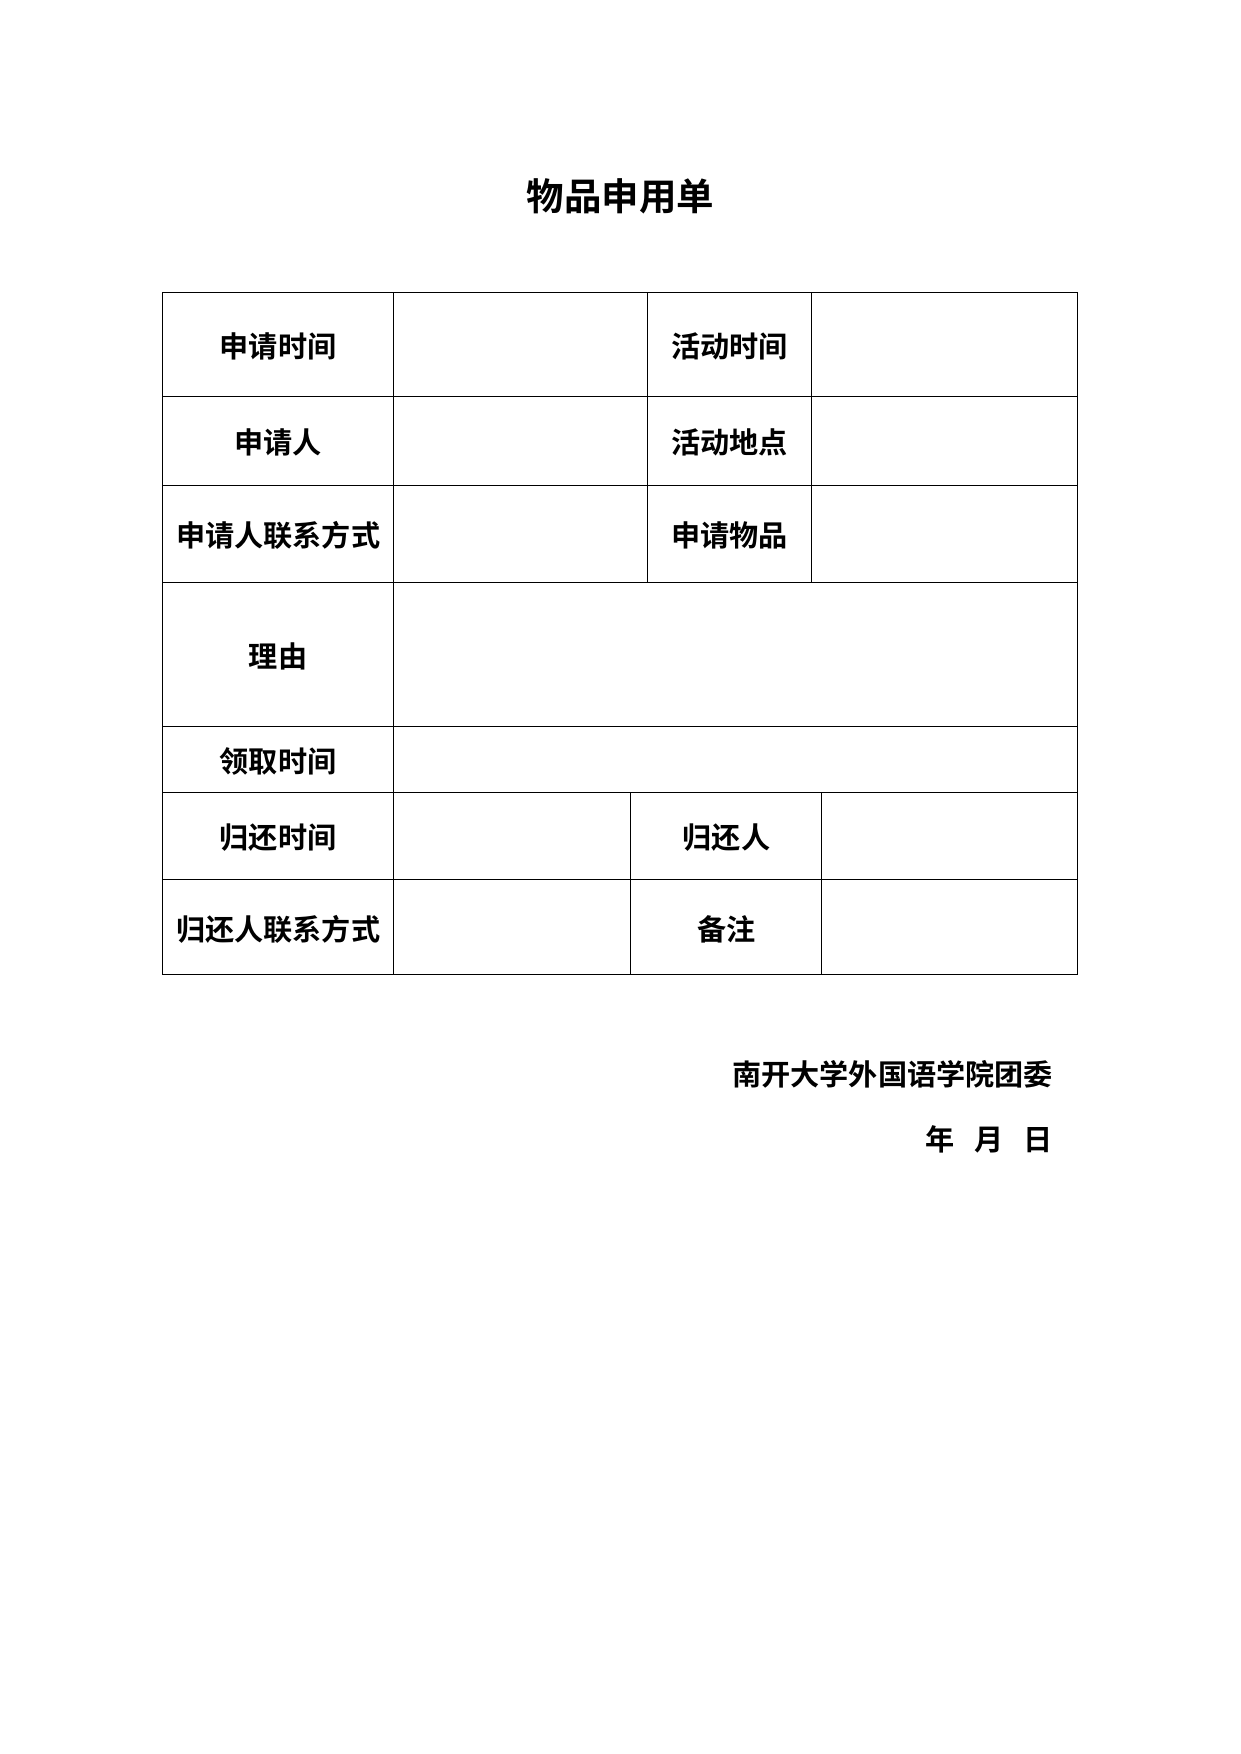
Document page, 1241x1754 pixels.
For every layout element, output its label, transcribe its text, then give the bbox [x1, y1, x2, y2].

table_cell [394, 397, 647, 484]
table_cell 申请物品 [648, 486, 811, 582]
table_cell 申请人联系方式 [163, 486, 393, 582]
table_cell 备注 [631, 880, 821, 974]
table_cell 归还人 [631, 793, 821, 879]
table_cell [394, 880, 630, 974]
table_header [394, 293, 647, 396]
table_cell [394, 583, 1077, 726]
table_cell [394, 793, 630, 879]
table_cell [812, 397, 1077, 484]
text 南开大学外国语学院团委 [187, 1040, 1053, 1105]
table_header 申请时间 [163, 293, 393, 396]
table_cell [394, 727, 1077, 792]
table_cell 归还时间 [163, 793, 393, 879]
table_header 活动时间 [648, 293, 811, 396]
table_cell 领取时间 [163, 727, 393, 792]
table_cell [822, 880, 1077, 974]
table_header [812, 293, 1077, 396]
table_cell 申请人 [163, 397, 393, 484]
table_cell [822, 793, 1077, 879]
table_cell 活动地点 [648, 397, 811, 484]
table_cell [394, 486, 647, 582]
table_cell [812, 486, 1077, 582]
text 年 月 日 [187, 1105, 1053, 1170]
table_cell 理由 [163, 583, 393, 726]
table_cell 归还人联系方式 [163, 880, 393, 974]
text 物品申用单 [187, 162, 1053, 227]
